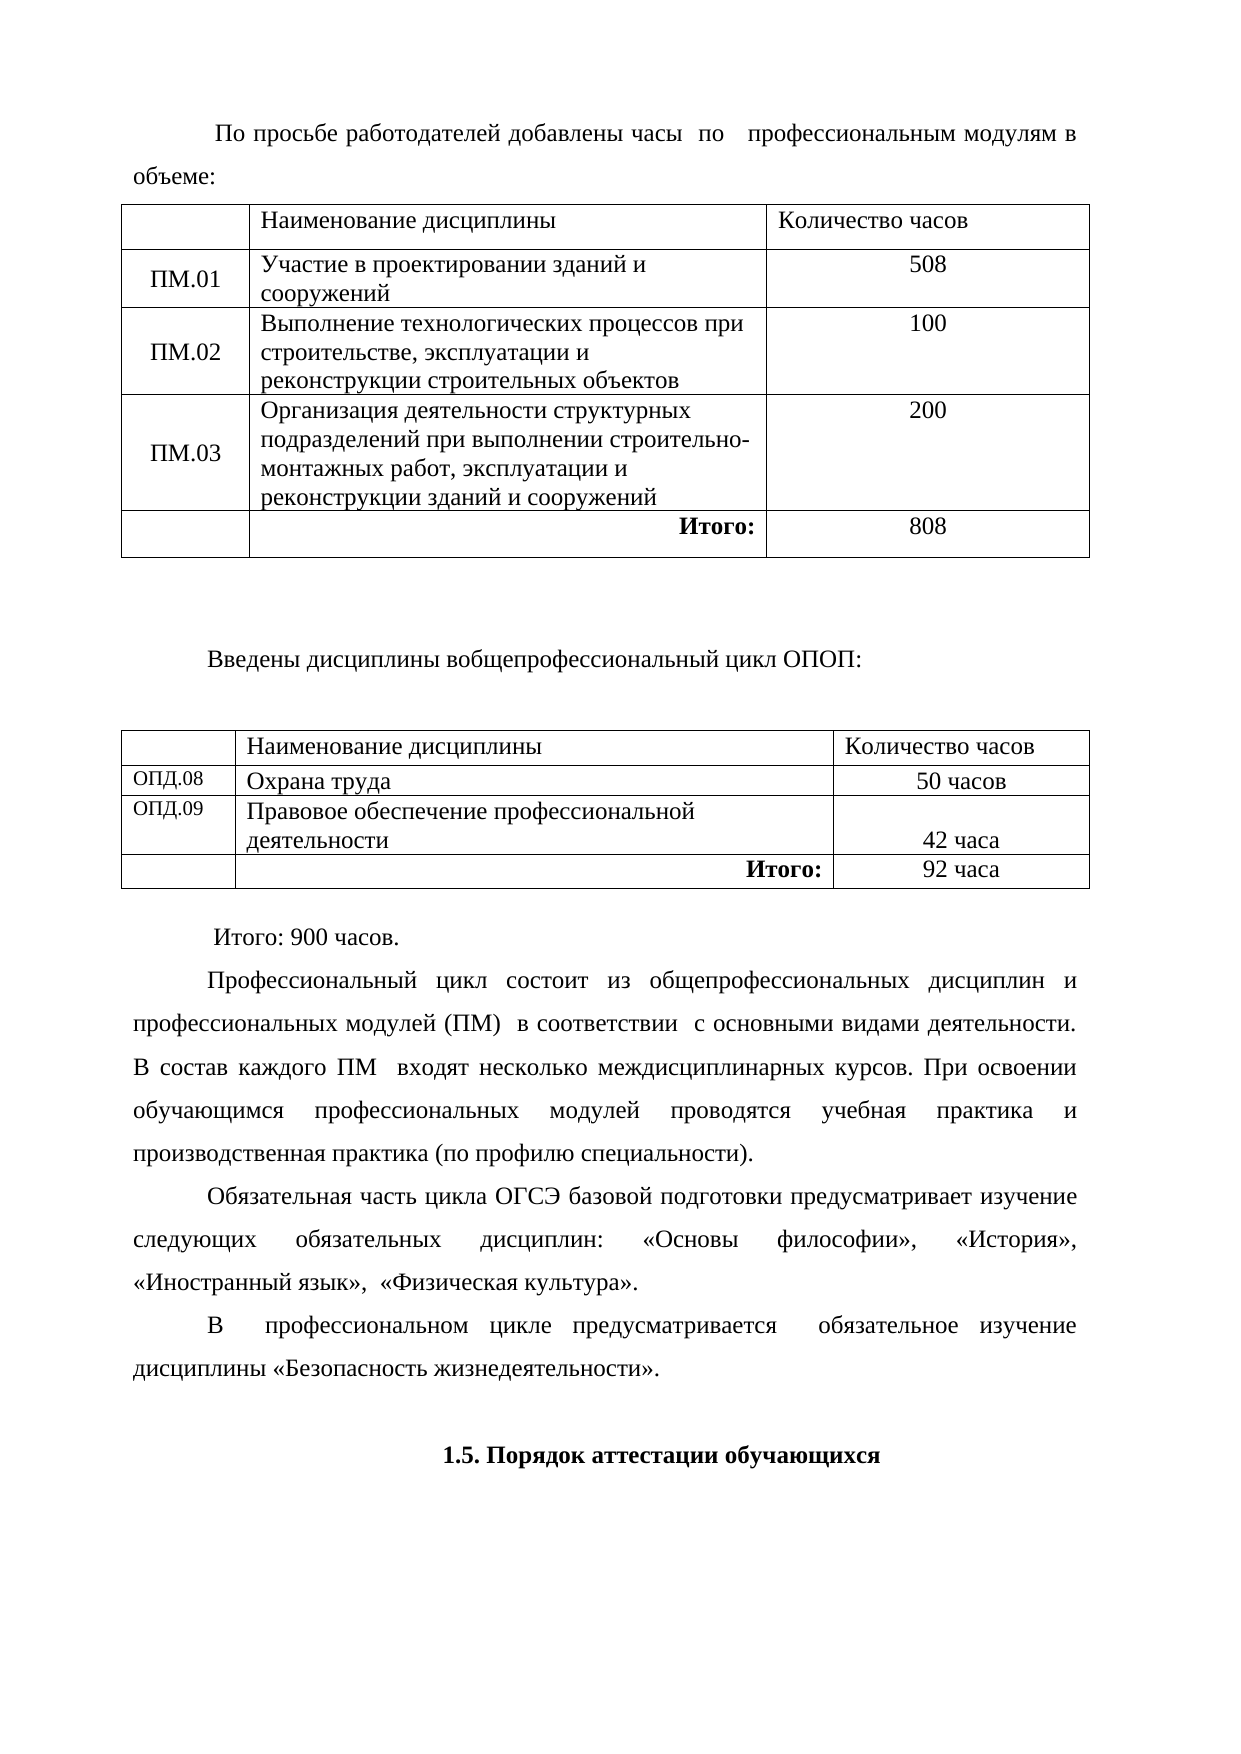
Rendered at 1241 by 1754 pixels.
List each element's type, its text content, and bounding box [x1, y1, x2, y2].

table_header Количество часов [767, 205, 1089, 248]
table_cell Итого: [236, 855, 833, 888]
table_cell ПМ.01 [122, 250, 249, 307]
text 1.5. Порядок аттестации обучающихся [245, 1440, 1078, 1468]
text В профессиональном цикле предусматривается обязательное изучение дисциплины «Безопасность жизнедеятельности». [133, 1310, 1078, 1382]
table_cell ОПД.08 [122, 766, 235, 795]
table_cell Итого: [250, 511, 766, 557]
table_header Количество часов [834, 731, 1089, 765]
table_cell 92 часа [834, 855, 1089, 888]
table_cell ОПД.09 [122, 796, 235, 853]
text Обязательная часть цикла ОГСЭ базовой подготовки предусматривает изучение следующих обязательных дисциплин: «Основы философии», «История», «Иностранный язык», «Физическая культура». [133, 1181, 1078, 1296]
table_header [122, 731, 235, 765]
table_header [122, 205, 249, 248]
table_cell 50 часов [834, 766, 1089, 795]
table_cell 42 часа [834, 796, 1089, 853]
table_cell Правовое обеспечение профессиональной деятельности [236, 796, 833, 853]
text По просьбе работодателей добавлены часы по профессиональным модулям в объеме: [133, 118, 1078, 190]
table_header Наименование дисциплины [250, 205, 766, 248]
text Итого: 900 часов. [133, 922, 1078, 951]
table_cell Выполнение технологических процессов при строительстве, эксплуатации и реконструкции строительных объектов [250, 308, 766, 394]
table_cell ПМ.02 [122, 308, 249, 394]
table_cell 508 [767, 250, 1089, 307]
table_cell [122, 511, 249, 557]
table_cell 200 [767, 395, 1089, 510]
table_cell Охрана труда [236, 766, 833, 795]
table_cell 100 [767, 308, 1089, 394]
table_cell [122, 855, 235, 888]
table_cell ПМ.03 [122, 395, 249, 510]
table_cell Участие в проектировании зданий и сооружений [250, 250, 766, 307]
table_header Наименование дисциплины [236, 731, 833, 765]
table_cell Организация деятельности структурных подразделений при выполнении строительно-монтажных работ, эксплуатации и реконструкции зданий и сооружений [250, 395, 766, 510]
text Профессиональный цикл состоит из общепрофессиональных дисциплин и профессиональных модулей (ПМ) в соответствии с основными видами деятельности. В состав каждого ПМ входят несколько междисциплинарных курсов. При освоении обучающимся профессиональных модулей проводятся учебная практика и производственная практика (по профилю специальности). [133, 965, 1078, 1167]
table_cell 808 [767, 511, 1089, 557]
text Введены дисциплины вобщепрофессиональный цикл ОПОП: [133, 644, 1078, 673]
